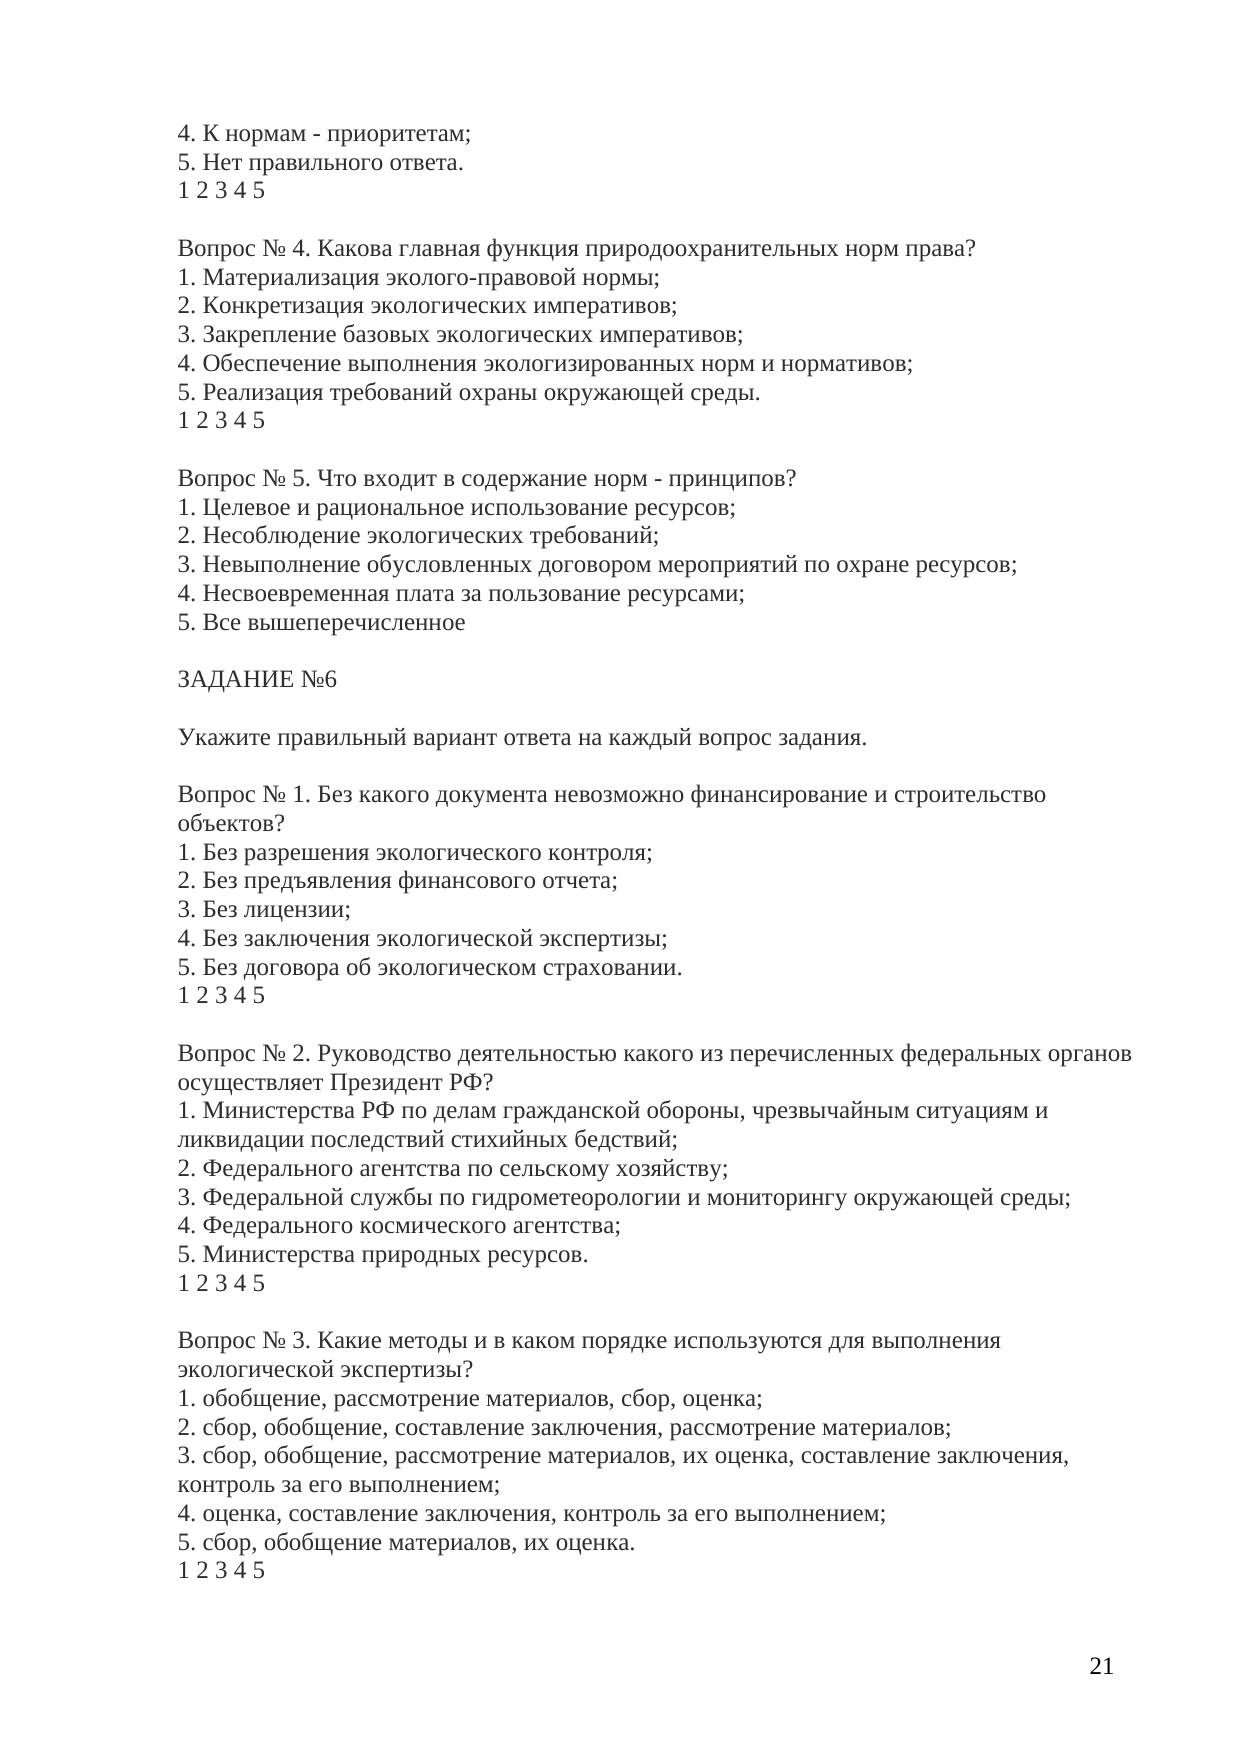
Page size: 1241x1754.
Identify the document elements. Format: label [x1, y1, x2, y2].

text [177, 118, 1152, 1613]
